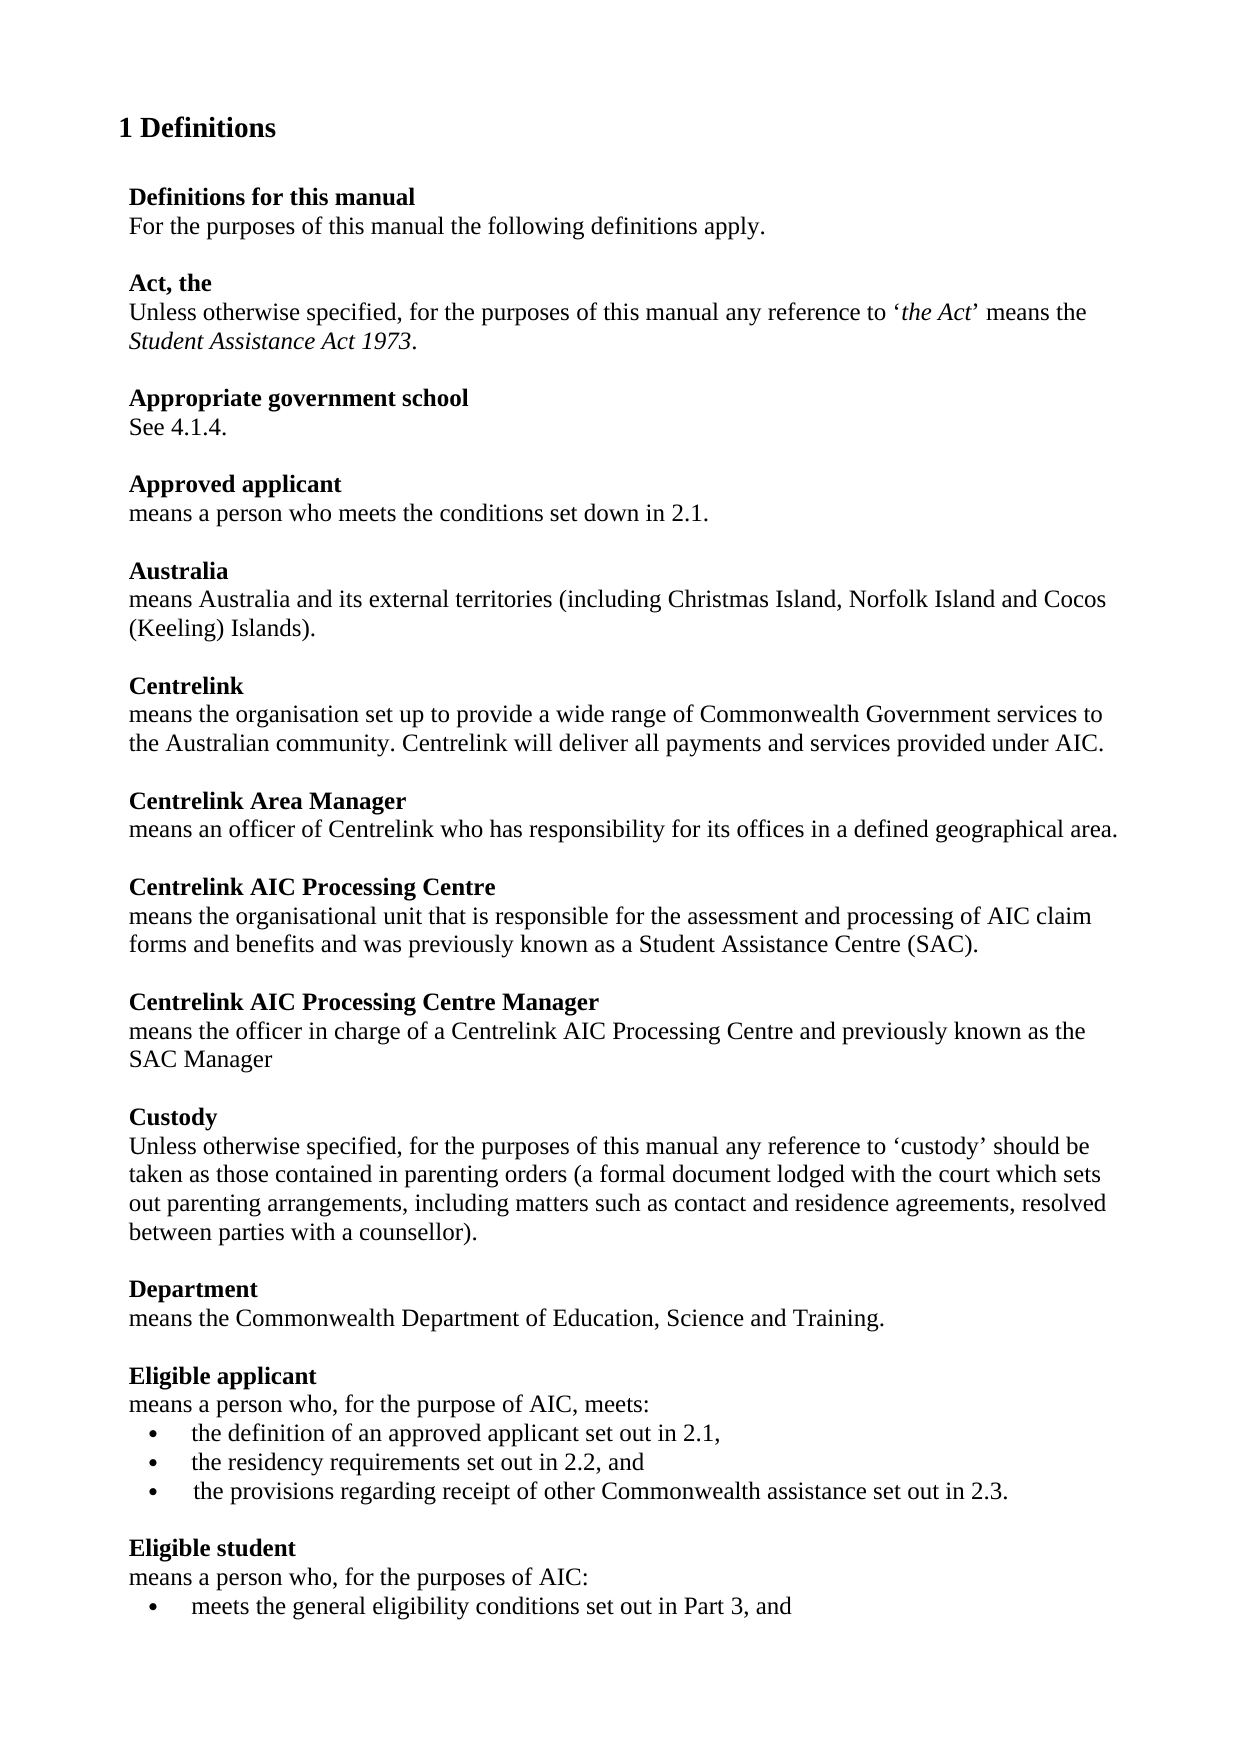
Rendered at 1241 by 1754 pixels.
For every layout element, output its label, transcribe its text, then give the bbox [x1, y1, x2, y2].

text Act, the [128, 268, 1122, 297]
text Eligible student [128, 1533, 1122, 1562]
text See 4.1.4. [128, 412, 1122, 441]
text 1 Definitions [118, 110, 1122, 144]
text means a person who meets the conditions set down in 2.1. [128, 498, 1122, 527]
text Custody [128, 1102, 1122, 1131]
subtitle Definitions for this manual [128, 182, 1122, 211]
text means and its external territories (including , and Cocos (Keeling) ). [128, 584, 1122, 642]
text Centrelink [128, 671, 1122, 699]
text Centrelink AIC Processing Centre [128, 872, 1122, 901]
text Centrelink AIC Processing Centre Manager [128, 987, 1122, 1016]
list meets the general eligibility conditions set out in Part 3, and [149, 1591, 1122, 1619]
text Unless otherwise specified, for the purposes of this manual any reference to ‘custody’ should be taken as those contained in parenting orders (a formal document lodged with the court which sets out parenting arrangements, including matters such as contact and residence agreements, resolved between parties with a counsellor). [128, 1131, 1122, 1246]
text Approved applicant [128, 469, 1122, 498]
text means the organisational unit that is responsible for the assessment and processing of AIC claim forms and benefits and was previously known as a Student Assistance Centre (SAC). [128, 901, 1122, 958]
text means the Commonwealth Department of Education, Science and Training. [128, 1303, 1122, 1332]
text means a person who, for the purposes of AIC: [128, 1562, 1122, 1591]
text means an officer of Centrelink who has responsibility for its offices in a defined geographical area. [128, 814, 1122, 843]
text Centrelink Area Manager [128, 786, 1122, 814]
text means a person who, for the purpose of AIC, meets: [128, 1389, 1122, 1418]
text Appropriate government school [128, 383, 1122, 412]
text For the purposes of this manual the following definitions apply. [128, 211, 1122, 239]
text Eligible applicant [128, 1361, 1122, 1389]
text Unless otherwise specified, for the purposes of this manual any reference to ‘the Act’ means the Student Assistance Act 1973. [128, 297, 1122, 354]
list the residency requirements set out in 2.2, and [149, 1447, 1122, 1476]
list the definition of an approved applicant set out in 2.1, [149, 1418, 1122, 1447]
text means the organisation set up to provide a wide range of Commonwealth Government services to the Australian community. Centrelink will deliver all payments and services provided under AIC. [128, 699, 1122, 757]
list the provisions regarding receipt of other Commonwealth assistance set out in 2.3. [149, 1476, 1122, 1504]
text Department [128, 1274, 1122, 1303]
text means the officer in charge of a Centrelink AIC Processing Centre and previously known as the SAC Manager [128, 1016, 1122, 1073]
